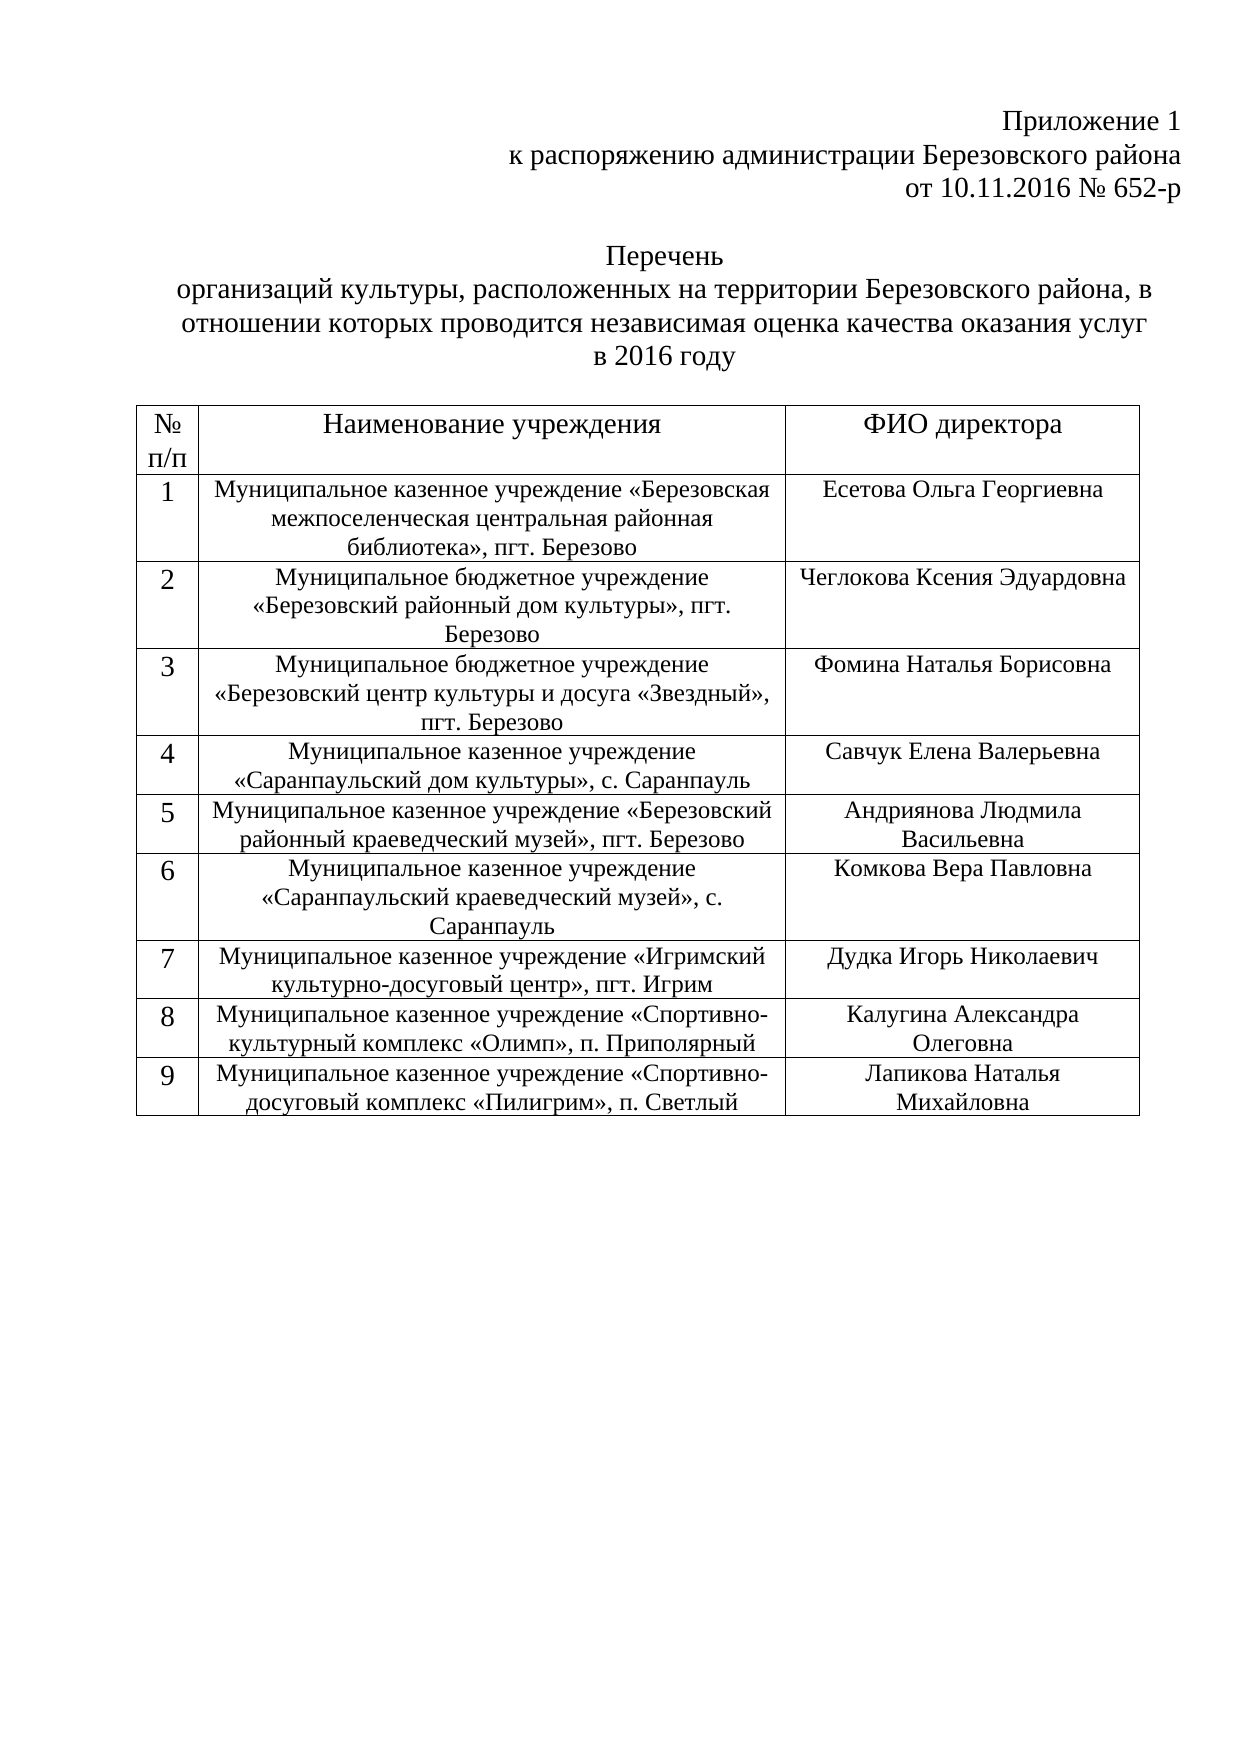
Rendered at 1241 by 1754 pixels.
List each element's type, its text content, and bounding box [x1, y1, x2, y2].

table_cell Муниципальное казенное учреждение «Игримский культурно-досуговый центр», пгт. Игрим [199, 941, 785, 998]
table_cell 2 [137, 562, 198, 648]
table_cell 4 [137, 736, 198, 794]
table_cell 3 [137, 649, 198, 735]
table_cell 5 [137, 795, 198, 852]
table_cell Муниципальное казенное учреждение «Саранпаульский дом культуры», с. Саранпауль [199, 736, 785, 794]
table_cell 8 [137, 999, 198, 1057]
table_cell Чеглокова Ксения Эдуардовна [786, 562, 1139, 648]
table_cell Комкова Вера Павловна [786, 854, 1139, 940]
text организаций культуры, расположенных на территории Березовского района, в отношении которых проводится независимая оценка качества оказания услуг [148, 271, 1181, 338]
table_cell 7 [137, 941, 198, 998]
table_cell Муниципальное казенное учреждение «Саранпаульский краеведческий музей», с. Саранпауль [199, 854, 785, 940]
text Перечень [148, 238, 1181, 271]
table_cell Есетова Ольга Георгиевна [786, 475, 1139, 561]
table_cell Савчук Елена Валерьевна [786, 736, 1139, 794]
table_cell Муниципальное казенное учреждение «Березовский районный краеведческий музей», пгт. Березово [199, 795, 785, 852]
table_cell Лапикова Наталья Михайловна [786, 1058, 1139, 1115]
table_cell Калугина Александра Олеговна [786, 999, 1139, 1057]
table_header ФИО директора [786, 406, 1139, 473]
table_cell Муниципальное казенное учреждение «Спортивно-досуговый комплекс «Пилигрим», п. Светлый [199, 1058, 785, 1115]
text Приложение 1 [148, 103, 1181, 137]
table_cell Дудка Игорь Николаевич [786, 941, 1139, 998]
table_cell Муниципальное бюджетное учреждение «Березовский центр культуры и досуга «Звездный», пгт. Березово [199, 649, 785, 735]
table_cell 1 [137, 475, 198, 561]
table_cell Фомина Наталья Борисовна [786, 649, 1139, 735]
text от 10.11.2016 № 652-р [148, 171, 1181, 204]
text к распоряжению администрации Березовского района [148, 137, 1181, 171]
table_header № п/п [137, 406, 198, 473]
table_cell Муниципальное казенное учреждение «Березовская межпоселенческая центральная районная библиотека», пгт. Березово [199, 475, 785, 561]
table_cell Муниципальное бюджетное учреждение «Березовский районный дом культуры», пгт. Березово [199, 562, 785, 648]
table_cell Андриянова Людмила Васильевна [786, 795, 1139, 852]
table_cell 6 [137, 854, 198, 940]
text в 2016 году [148, 338, 1181, 372]
table_cell 9 [137, 1058, 198, 1115]
table_cell Муниципальное казенное учреждение «Спортивно-культурный комплекс «Олимп», п. Приполярный [199, 999, 785, 1057]
table_header Наименование учреждения [199, 406, 785, 473]
